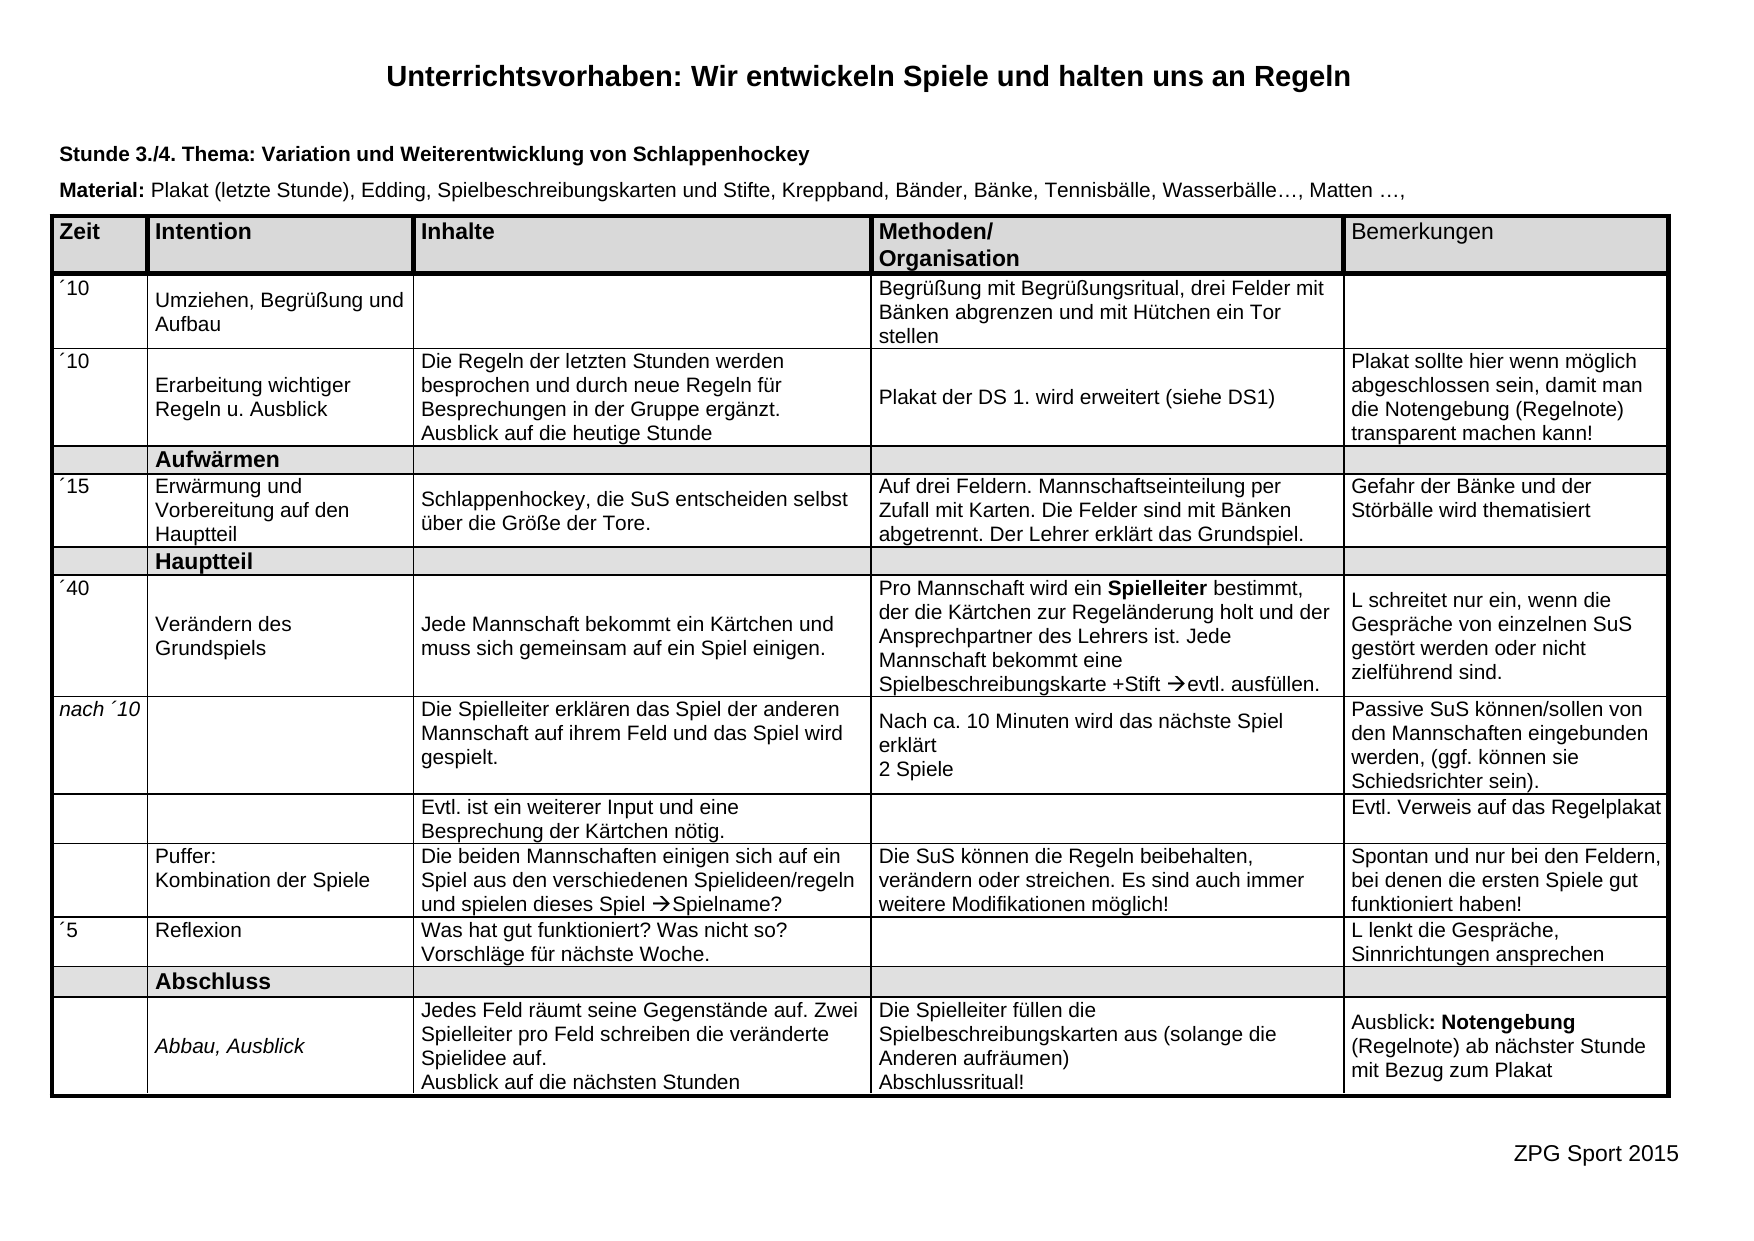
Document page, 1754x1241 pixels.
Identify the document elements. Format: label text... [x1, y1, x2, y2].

table_cell Plakat sollte hier wenn möglich abgeschlossen sein, damit man die Notengebung (Regelnote) transparent machen kann! [1345, 349, 1666, 445]
table_cell [872, 967, 1343, 996]
table_cell Plakat der DS 1. wird erweitert (siehe DS1) [872, 349, 1343, 445]
table_cell [1345, 447, 1666, 473]
table_cell [414, 276, 870, 347]
table_cell Reflexion [148, 918, 413, 966]
table_cell Die Regeln der letzten Stunden werden besprochen und durch neue Regeln für Besprechungen in der Gruppe ergänzt. Ausblick auf die heutige Stunde [414, 349, 870, 445]
table_cell Was hat gut funktioniert? Was nicht so? Vorschläge für nächste Woche. [414, 918, 870, 966]
table_cell Die Spielleiter erklären das Spiel der anderen Mannschaft auf ihrem Feld und das Spiel wird gespielt. [414, 697, 870, 793]
table_cell [54, 548, 147, 574]
table_cell Evtl. Verweis auf das Regelplakat [1345, 795, 1666, 842]
table_cell Umziehen, Begrüßung und Aufbau [148, 276, 413, 347]
table_cell [872, 795, 1343, 842]
table_cell [54, 795, 147, 842]
table_cell ´10 [54, 349, 147, 445]
table_cell Puffer: Kombination der Spiele [148, 844, 413, 916]
table_cell Verändern des Grundspiels [148, 576, 413, 696]
table_cell Ausblick: Notengebung (Regelnote) ab nächster Stunde mit Bezug zum Plakat [1345, 998, 1666, 1093]
table_header Zeit [54, 218, 145, 271]
table_cell [1345, 276, 1666, 347]
table_cell [872, 918, 1343, 966]
table_cell nach ´10 [54, 697, 147, 793]
table_header Inhalte [416, 218, 869, 271]
text Material: Plakat (letzte Stunde), Edding, Spielbeschreibungskarten und Stifte, Kreppband, Bänder, Bänke, Tennisbälle, Wasserbälle…, Matten …, [59, 178, 1679, 202]
table_cell [1345, 548, 1666, 574]
table_cell [54, 844, 147, 916]
table_cell Abschluss [148, 967, 413, 996]
table_cell Erarbeitung wichtiger Regeln u. Ausblick [148, 349, 413, 445]
table_cell [54, 967, 147, 996]
table_cell [872, 548, 1343, 574]
table_cell ´15 [54, 475, 147, 546]
table_cell Gefahr der Bänke und der Störbälle wird thematisiert [1345, 475, 1666, 546]
table_cell [148, 697, 413, 793]
table_cell Die SuS können die Regeln beibehalten, verändern oder streichen. Es sind auch immer weitere Modifikationen möglich! [872, 844, 1343, 916]
table_cell Auf drei Feldern. Mannschaftseinteilung per Zufall mit Karten. Die Felder sind mit Bänken abgetrennt. Der Lehrer erklärt das Grundspiel. [872, 475, 1343, 546]
table_cell Erwärmung und Vorbereitung auf den Hauptteil [148, 475, 413, 546]
table_cell Hauptteil [148, 548, 413, 574]
table_cell Die beiden Mannschaften einigen sich auf ein Spiel aus den verschiedenen Spielideen/regeln und spielen dieses Spiel Spielname? [414, 844, 870, 916]
table_cell [414, 548, 870, 574]
table_cell [54, 447, 147, 473]
table_cell [148, 795, 413, 842]
table_cell Schlappenhockey, die SuS entscheiden selbst über die Größe der Tore. [414, 475, 870, 546]
table_cell ´40 [54, 576, 147, 696]
table_cell [872, 447, 1343, 473]
table_header Methoden/ Organisation [874, 218, 1341, 271]
table_cell Die Spielleiter füllen die Spielbeschreibungskarten aus (solange die Anderen aufräumen) Abschlussritual! [872, 998, 1343, 1093]
table_header Bemerkungen [1346, 218, 1666, 271]
table_cell [414, 447, 870, 473]
table_header Intention [150, 218, 411, 271]
table_cell Evtl. ist ein weiterer Input und eine Besprechung der Kärtchen nötig. [414, 795, 870, 842]
table_cell Nach ca. 10 Minuten wird das nächste Spiel erklärt 2 Spiele [872, 697, 1343, 793]
table_cell Aufwärmen [148, 447, 413, 473]
table_cell Spontan und nur bei den Feldern, bei denen die ersten Spiele gut funktioniert haben! [1345, 844, 1666, 916]
table_cell [414, 967, 870, 996]
table_cell L schreitet nur ein, wenn die Gespräche von einzelnen SuS gestört werden oder nicht zielführend sind. [1345, 576, 1666, 696]
table_cell Pro Mannschaft wird ein Spielleiter bestimmt, der die Kärtchen zur Regeländerung holt und der Ansprechpartner des Lehrers ist. Jede Mannschaft bekommt eine Spielbeschreibungskarte +Stift evtl. ausfüllen. [872, 576, 1343, 696]
table_cell [1345, 967, 1666, 996]
table_cell L lenkt die Gespräche, Sinnrichtungen ansprechen [1345, 918, 1666, 966]
table_cell Jede Mannschaft bekommt ein Kärtchen und muss sich gemeinsam auf ein Spiel einigen. [414, 576, 870, 696]
table_cell ´5 [54, 918, 147, 966]
table_cell [54, 998, 147, 1093]
table_cell Jedes Feld räumt seine Gegenstände auf. Zwei Spielleiter pro Feld schreiben die veränderte Spielidee auf. Ausblick auf die nächsten Stunden [414, 998, 870, 1093]
text Stunde 3./4. Thema: Variation und Weiterentwicklung von Schlappenhockey [59, 142, 1679, 166]
table_cell ´10 [54, 276, 147, 347]
table_cell Begrüßung mit Begrüßungsritual, drei Felder mit Bänken abgrenzen und mit Hütchen ein Tor stellen [872, 276, 1343, 347]
table_cell Abbau, Ausblick [148, 998, 413, 1093]
table_cell Passive SuS können/sollen von den Mannschaften eingebunden werden, (ggf. können sie Schiedsrichter sein). [1345, 697, 1666, 793]
